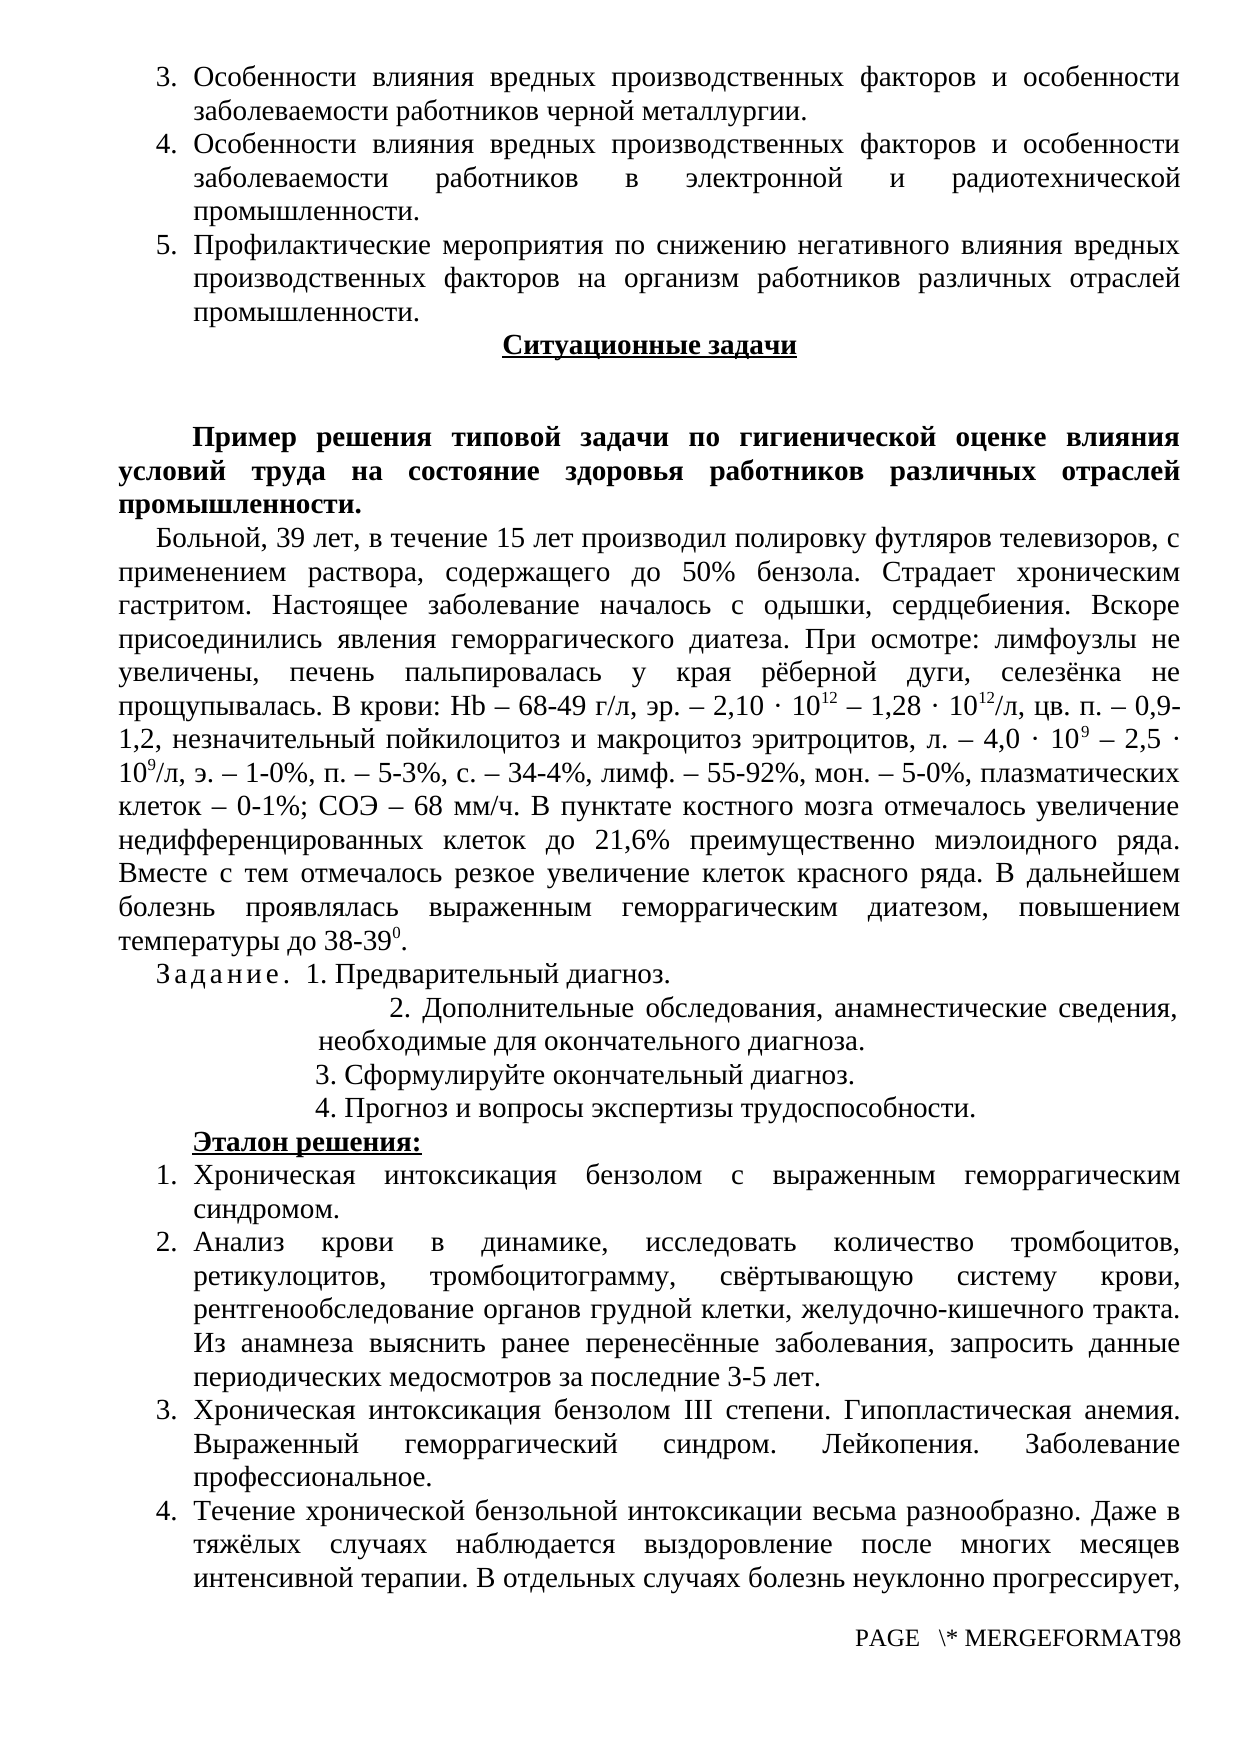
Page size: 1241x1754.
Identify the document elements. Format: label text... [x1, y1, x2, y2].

text Эталон решения: [118, 1124, 1181, 1157]
subtitle Пример решения типовой задачи по гигиенической оценке влияния условий труда на состояние здоровья работников различных отраслей промышленности. [118, 419, 1181, 520]
text Больной, 39 лет, в течение 15 лет производил полировку футляров телевизоров, с применением раствора, содержащего до 50% бензола. Страдает хроническим гастритом. Настоящее заболевание началось с одышки, сердцебиения. Вскоре присоединились явления геморрагического диатеза. При осмотре: лимфоузлы не увеличены, печень пальпировалась у края рёберной дуги, селезёнка не прощупывалась. В крови: Hb – 68-49 г/л, эр. – 2,10 · 1012 – 1,28 · 1012/л, цв. п. – 0,9-1,2, незначительный пойкилоцитоз и макроцитоз эритроцитов, л. – 4,0 · 109 – 2,5 · 109/л, э. – 1-0%, п. – 5-3%, с. – 34-4%, лимф. – 55-92%, мон. – 5-0%, плазматических клеток – 0-1%; СОЭ – 68 мм/ч. В пунктате костного мозга отмечалось увеличение недифференцированных клеток до 21,6% преимущественно миэлоидного ряда. Вместе с тем отмечалось резкое увеличение клеток красного ряда. В дальнейшем болезнь проявлялась выраженным геморрагическим диатезом, повышением температуры до 38-390. [118, 520, 1181, 956]
text 2. Дополнительные обследования, анамнестические сведения, необходимые для окончательного диагноза. [156, 990, 1181, 1057]
text Задание. 1. Предварительный диагноз. [118, 956, 1181, 990]
list Хроническая интоксикация бензолом с выраженным геморрагическим синдромом. [156, 1157, 1181, 1224]
list Хроническая интоксикация бензолом III степени. Гипопластическая анемия. Выраженный геморрагический синдром. Лейкопения. Заболевание профессиональное. [156, 1392, 1181, 1493]
list Анализ крови в динамике, исследовать количество тромбоцитов, ретикулоцитов, тромбоцитограмму, свёртывающую систему крови, рентгенообследование органов грудной клетки, желудочно-кишечного тракта. Из анамнеза выяснить ранее перенесённые заболевания, запросить данные периодических медосмотров за последние 3-5 лет. [156, 1224, 1181, 1392]
list Профилактические мероприятия по снижению негативного влияния вредных производственных факторов на организм работников различных отраслей промышленности. [156, 227, 1181, 327]
list Ситуационные задачи [118, 327, 1181, 361]
text 3. Сформулируйте окончательный диагноз. [118, 1057, 1181, 1090]
text 4. Прогноз и вопросы экспертизы трудоспособности. [118, 1090, 1181, 1124]
list Особенности влияния вредных производственных факторов и особенности заболеваемости работников черной металлургии. [156, 59, 1181, 126]
list Особенности влияния вредных производственных факторов и особенности заболеваемости работников в электронной и радиотехнической промышленности. [156, 126, 1181, 227]
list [156, 1493, 1181, 1593]
